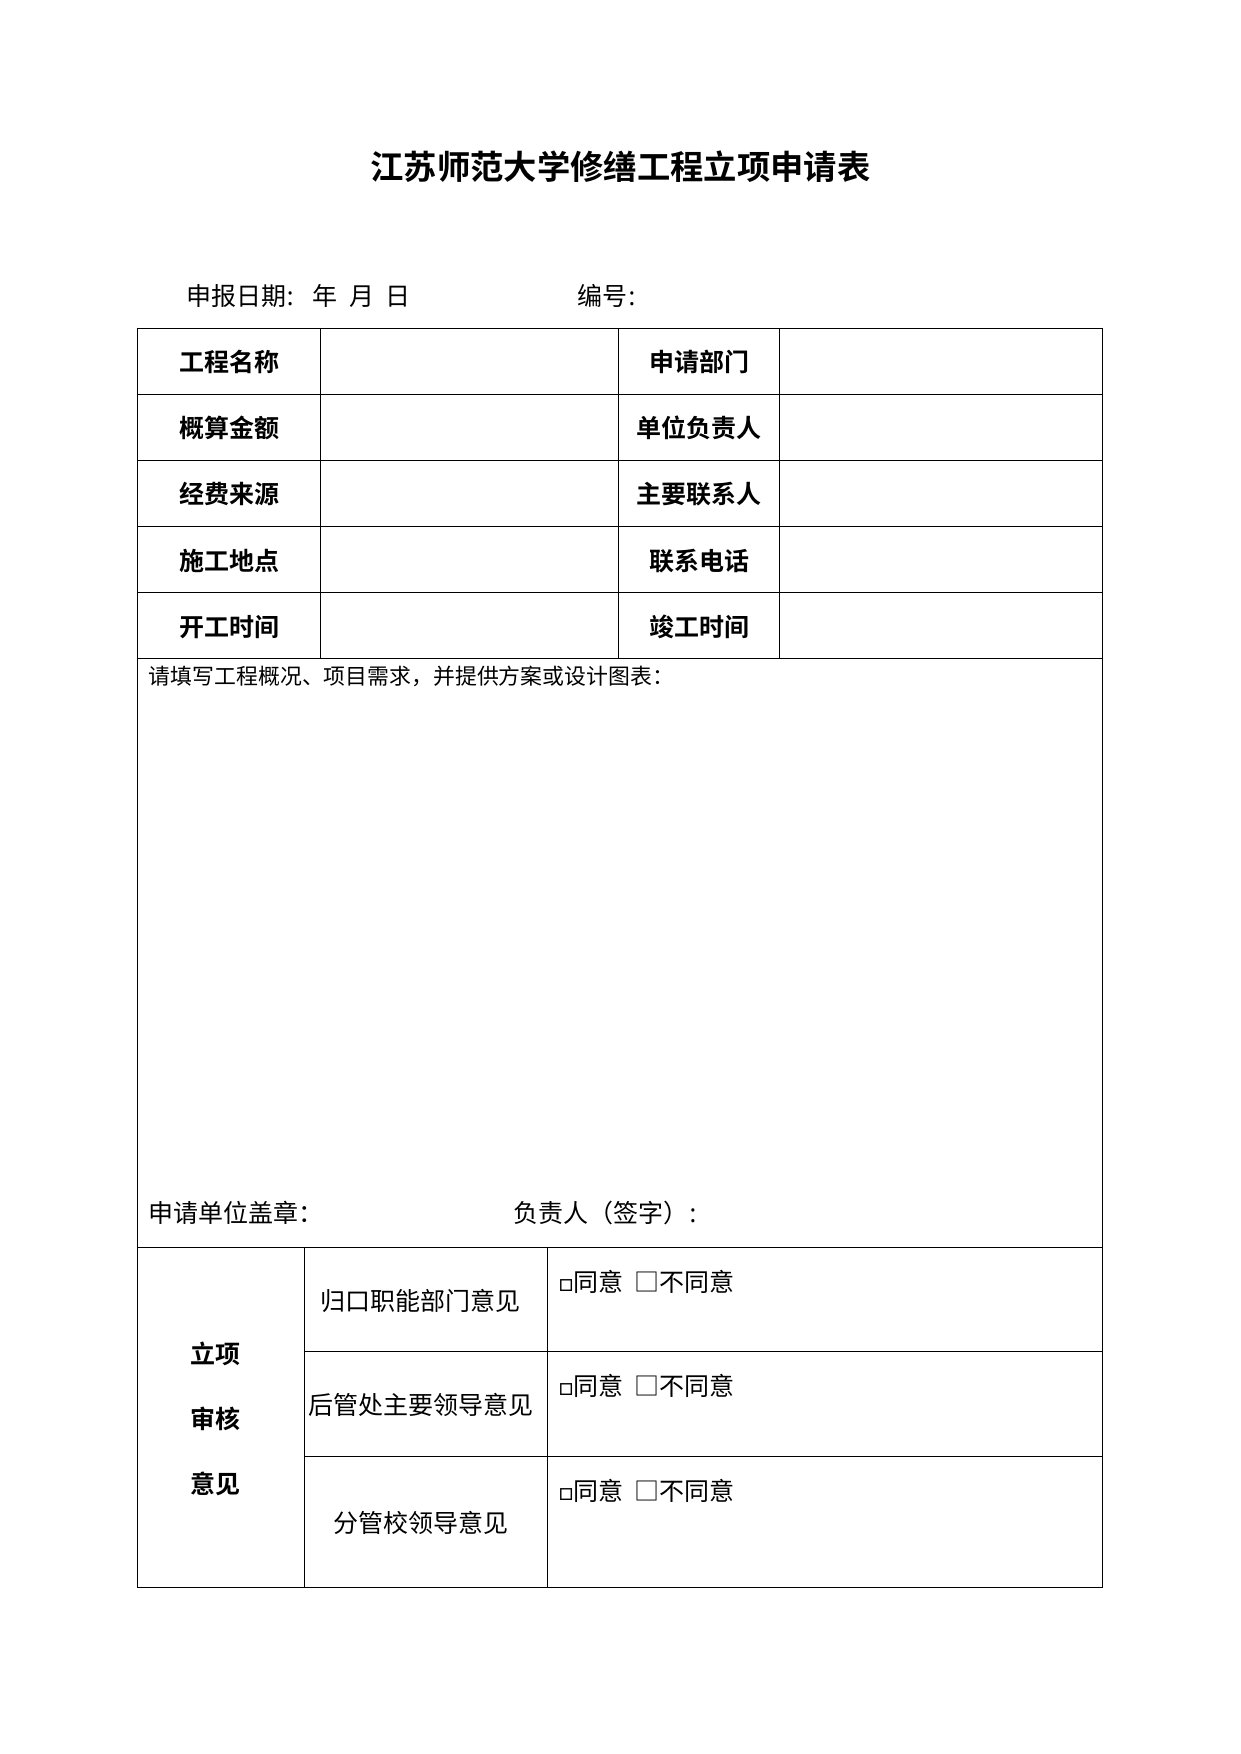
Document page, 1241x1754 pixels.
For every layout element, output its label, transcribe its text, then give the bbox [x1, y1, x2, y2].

table_cell [321, 593, 618, 658]
table_cell □同意 □不同意 [548, 1457, 1102, 1587]
table_cell 施工地点 [138, 527, 320, 592]
table_cell 竣工时间 [619, 593, 779, 658]
table_cell 立项 审核 意见 [138, 1248, 304, 1587]
table_cell 主要联系人 [619, 461, 779, 526]
table_cell [321, 395, 618, 459]
table_cell 概算金额 [138, 395, 320, 459]
table_header 申请部门 [619, 329, 779, 393]
table_cell 请填写工程概况、项目需求，并提供方案或设计图表： 申请单位盖章： 负责人（签字）: [138, 659, 1102, 1247]
table_cell [321, 461, 618, 526]
table_cell 分管校领导意见 [305, 1457, 547, 1587]
table_cell 单位负责人 [619, 395, 779, 459]
table_cell □同意 □不同意 [548, 1248, 1102, 1351]
text 江苏师范大学修缮工程立项申请表 [124, 132, 1116, 197]
table_cell 联系电话 [619, 527, 779, 592]
table_header [321, 329, 618, 393]
table_cell 归口职能部门意见 [305, 1248, 547, 1351]
table_cell 开工时间 [138, 593, 320, 658]
table_header 工程名称 [138, 329, 320, 393]
table_cell [780, 527, 1102, 592]
table_cell 经费来源 [138, 461, 320, 526]
table_cell [780, 395, 1102, 459]
table_cell [321, 527, 618, 592]
table_header [780, 329, 1102, 393]
text 申报日期: 年 月 日 编号: [124, 262, 1116, 327]
table_cell [780, 461, 1102, 526]
table_cell 后管处主要领导意见 [305, 1352, 547, 1456]
table_cell □同意 □不同意 [548, 1352, 1102, 1456]
table_cell [780, 593, 1102, 658]
